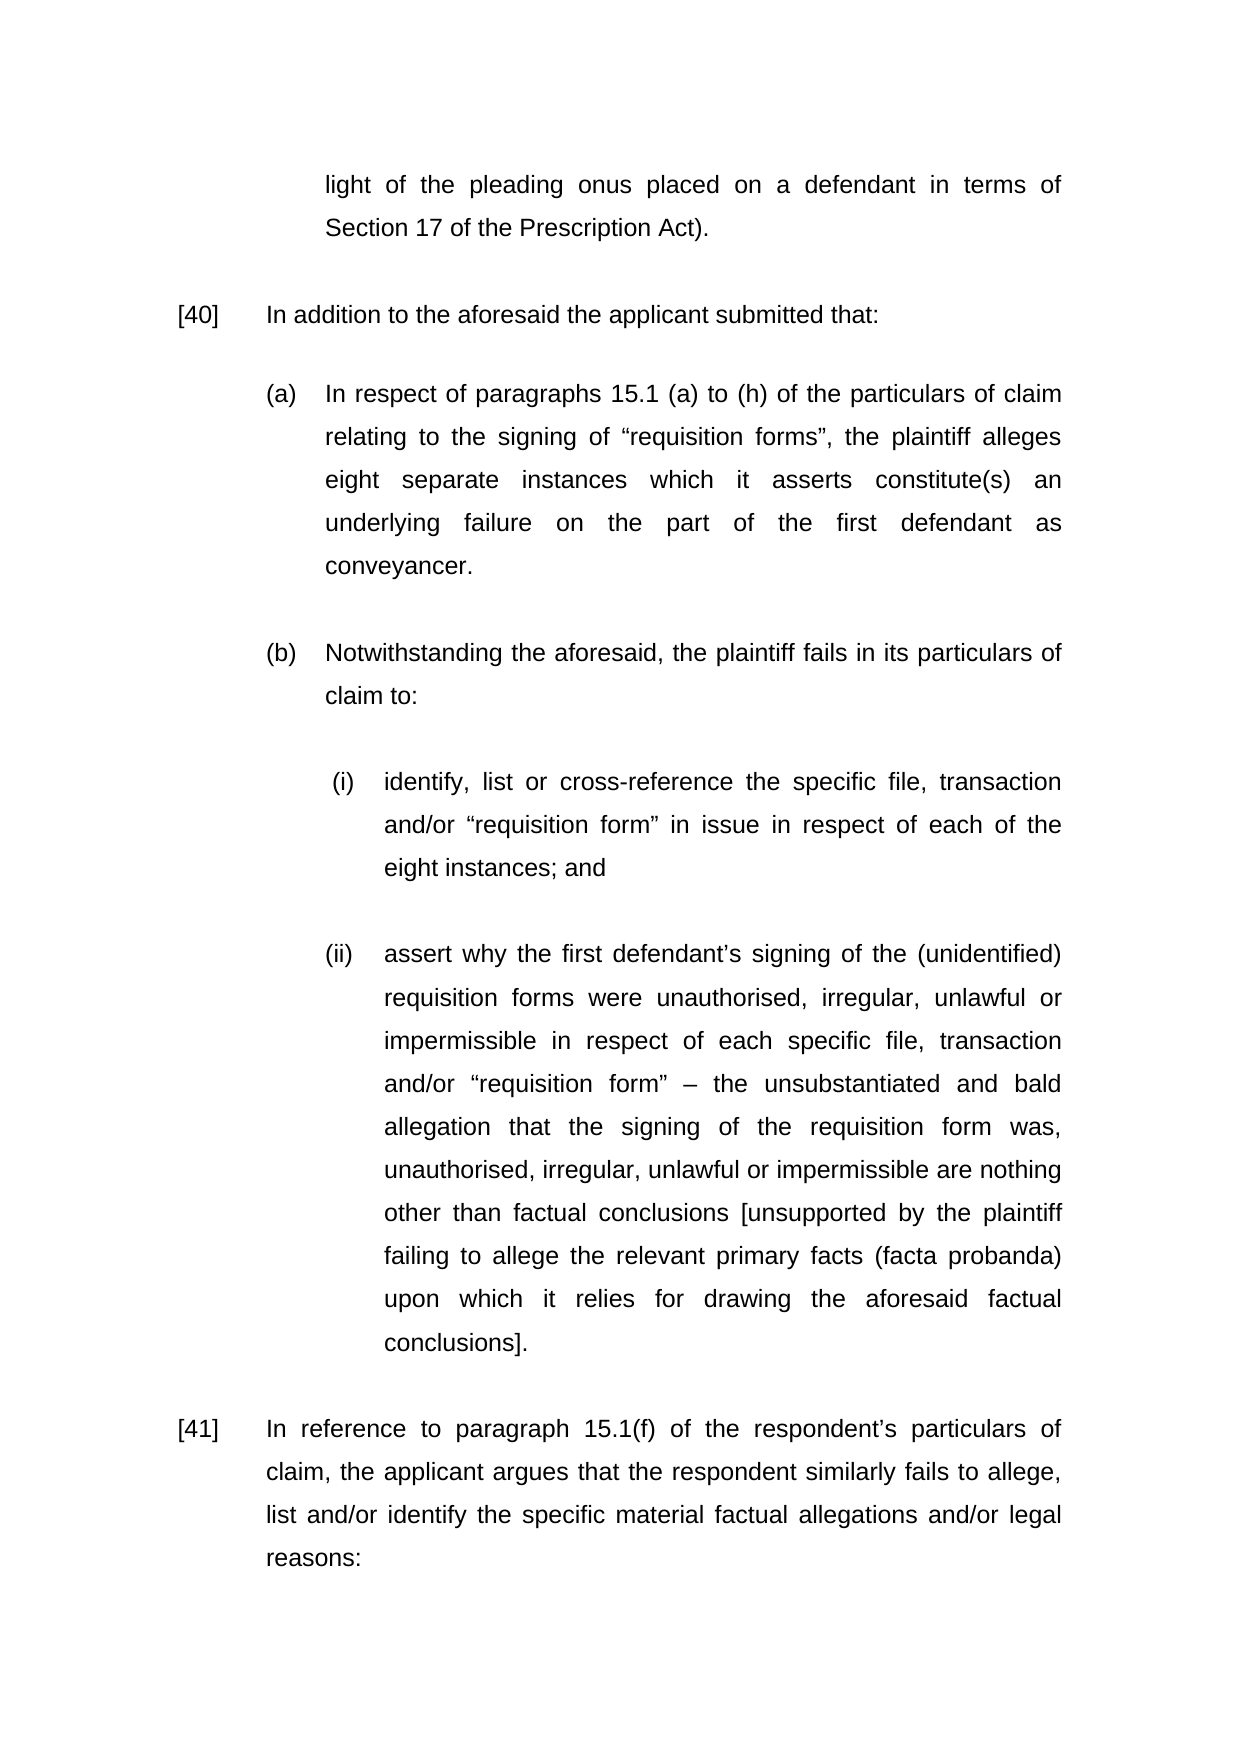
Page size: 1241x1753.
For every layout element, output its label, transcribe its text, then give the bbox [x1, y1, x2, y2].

text (i) identify, list or cross-reference the specific file, transaction and/or “requisition form” in issue in respect of each of the eight instances; and [325, 767, 1063, 882]
text (b) Notwithstanding the aforesaid, the plaintiff fails in its particulars of claim to: [266, 637, 1063, 709]
text [41] In reference to paragraph 15.1(f) of the respondent’s particulars of claim, the applicant argues that the respondent similarly fails to allege, list and/or identify the specific material factual allegations and/or legal reasons: [177, 1414, 1063, 1572]
text [40] In addition to the aforesaid the applicant submitted that: [177, 300, 1063, 328]
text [266, 170, 1063, 242]
text (a) In respect of paragraphs 15.1 (a) to (h) of the particulars of claim relating to the signing of “requisition forms”, the plaintiff alleges eight separate instances which it asserts constitute(s) an underlying failure on the part of the first defendant as conveyancer. [266, 379, 1063, 580]
text (ii) assert why the first defendant’s signing of the (unidentified) requisition forms were unauthorised, irregular, unlawful or impermissible in respect of each specific file, transaction and/or “requisition form” – the unsubstantiated and bald allegation that the signing of the requisition form was, unauthorised, irregular, unlawful or impermissible are nothing other than factual conclusions [unsupported by the plaintiff failing to allege the relevant primary facts (facta probanda) upon which it relies for drawing the aforesaid factual conclusions]. [325, 939, 1063, 1356]
